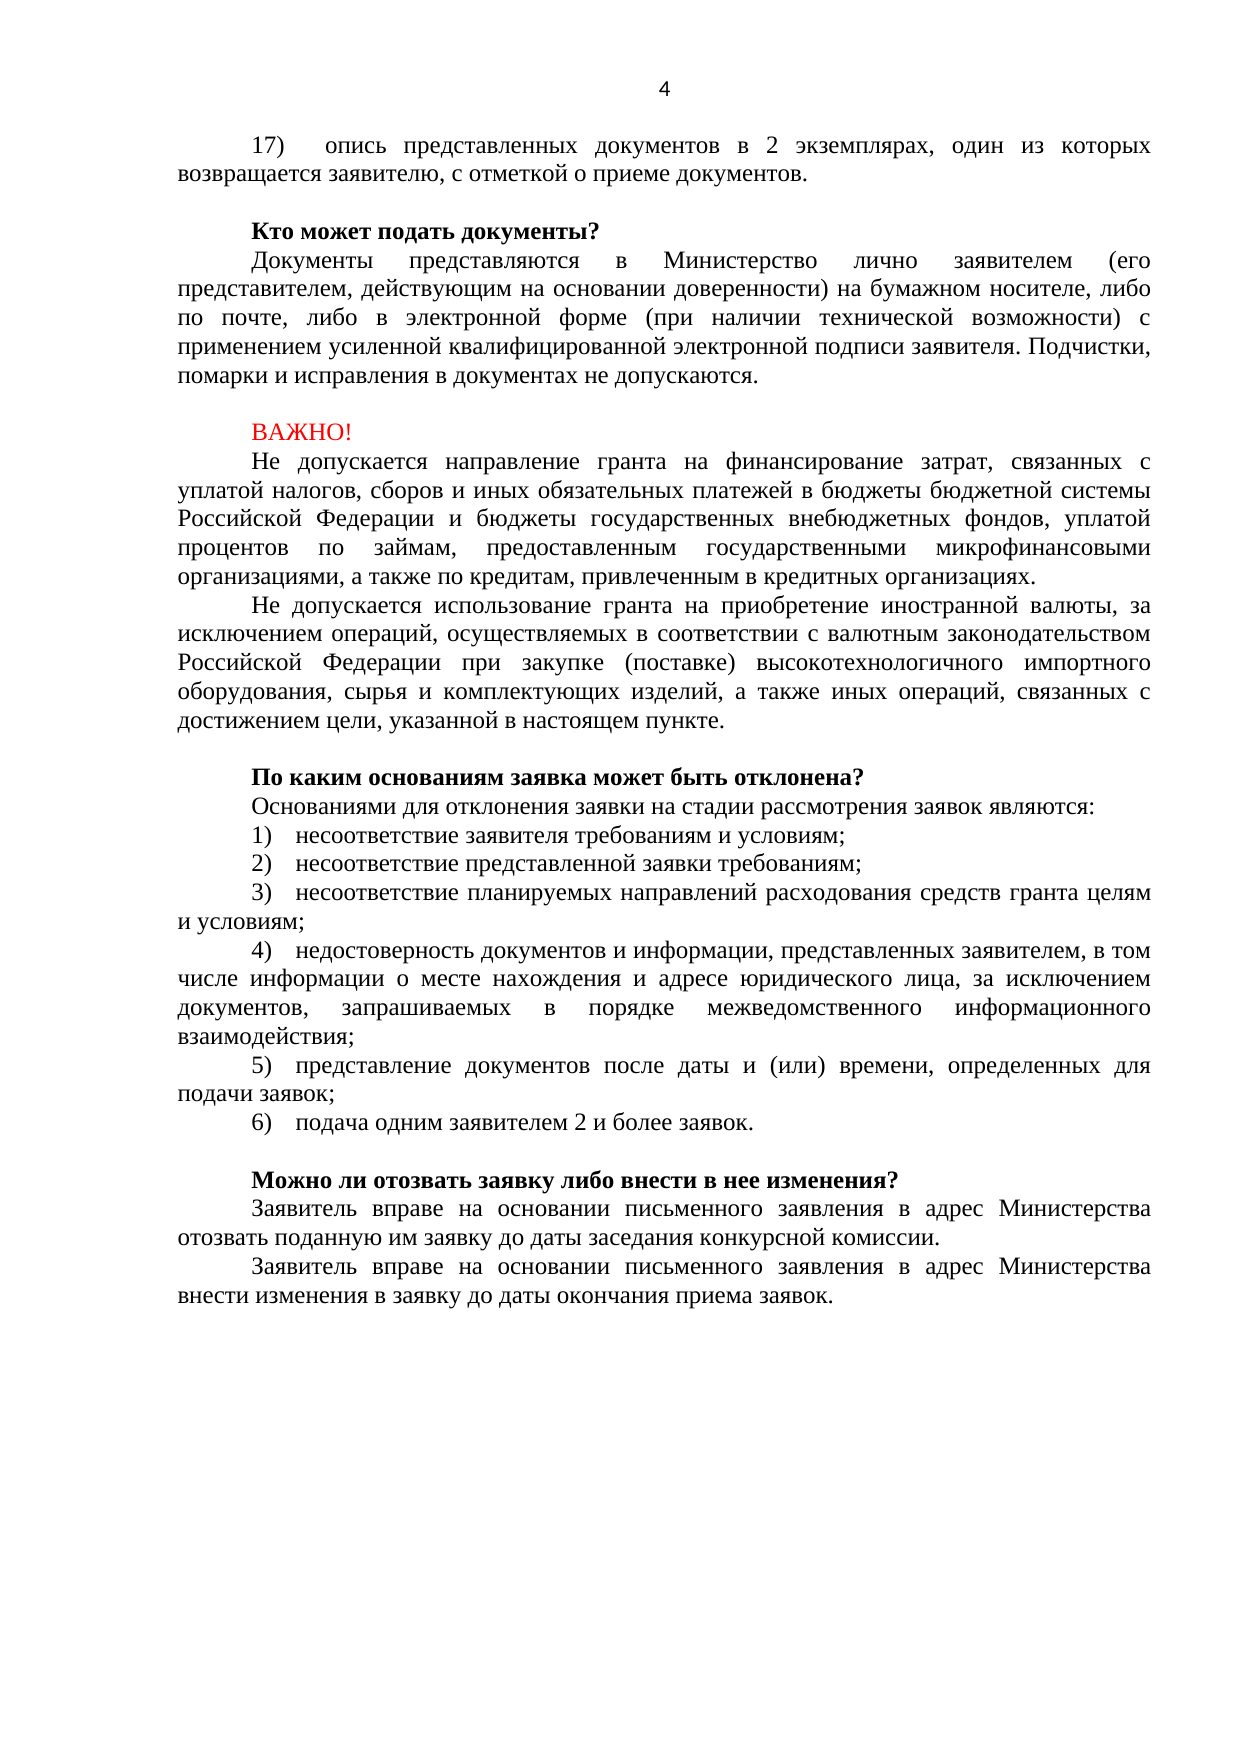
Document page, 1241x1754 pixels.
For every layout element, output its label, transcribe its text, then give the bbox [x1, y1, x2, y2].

text По каким основаниям заявка может быть отклонена? [177, 762, 1152, 791]
text Не допускается направление гранта на финансирование затрат, связанных с уплатой налогов, сборов и иных обязательных платежей в бюджеты бюджетной системы Российской Федерации и бюджеты государственных внебюджетных фондов, уплатой процентов по займам, предоставленным государственными микрофинансовыми организациями, а также по кредитам, привлеченным в кредитных организациях. [177, 446, 1152, 590]
text ВАЖНО! [177, 417, 1152, 446]
text Не допускается использование гранта на приобретение иностранной валюты, за исключением операций, осуществляемых в соответствии с валютным законодательством Российской Федерации при закупке (поставке) высокотехнологичного импортного оборудования, сырья и комплектующих изделий, а также иных операций, связанных с достижением цели, указанной в настоящем пункте. [177, 590, 1152, 733]
text Кто может подать документы? [177, 216, 1152, 245]
text 17) опись представленных документов в 2 экземплярах, один из которых возвращается заявителю, с отметкой о приеме документов. [177, 130, 1152, 187]
list несоответствие заявителя требованиям и условиям; [177, 820, 1152, 848]
list несоответствие планируемых направлений расходования средств гранта целям и условиям; [177, 877, 1152, 935]
list недостоверность документов и информации, представленных заявителем, в том числе информации о месте нахождения и адресе юридического лица, за исключением документов, запрашиваемых в порядке межведомственного информационного взаимодействия; [177, 935, 1152, 1050]
list представление документов после даты и (или) времени, определенных для подачи заявок; [177, 1050, 1152, 1107]
text Можно ли отозвать заявку либо внести в нее изменения? [177, 1165, 1152, 1193]
text Заявитель вправе на основании письменного заявления в адрес Министерства внести изменения в заявку до даты окончания приема заявок. [177, 1251, 1152, 1308]
list несоответствие представленной заявки требованиям; [177, 848, 1152, 877]
text Основаниями для отклонения заявки на стадии рассмотрения заявок являются: [177, 791, 1152, 820]
text Заявитель вправе на основании письменного заявления в адрес Министерства отозвать поданную им заявку до даты заседания конкурсной комиссии. [177, 1193, 1152, 1251]
list подача одним заявителем 2 и более заявок. [177, 1107, 1152, 1136]
text Документы представляются в Министерство лично заявителем (его представителем, действующим на основании доверенности) на бумажном носителе, либо по почте, либо в электронной форме (при наличии технической возможности) с применением усиленной квалифицированной электронной подписи заявителя. Подчистки, помарки и исправления в документах не допускаются. [177, 245, 1152, 388]
